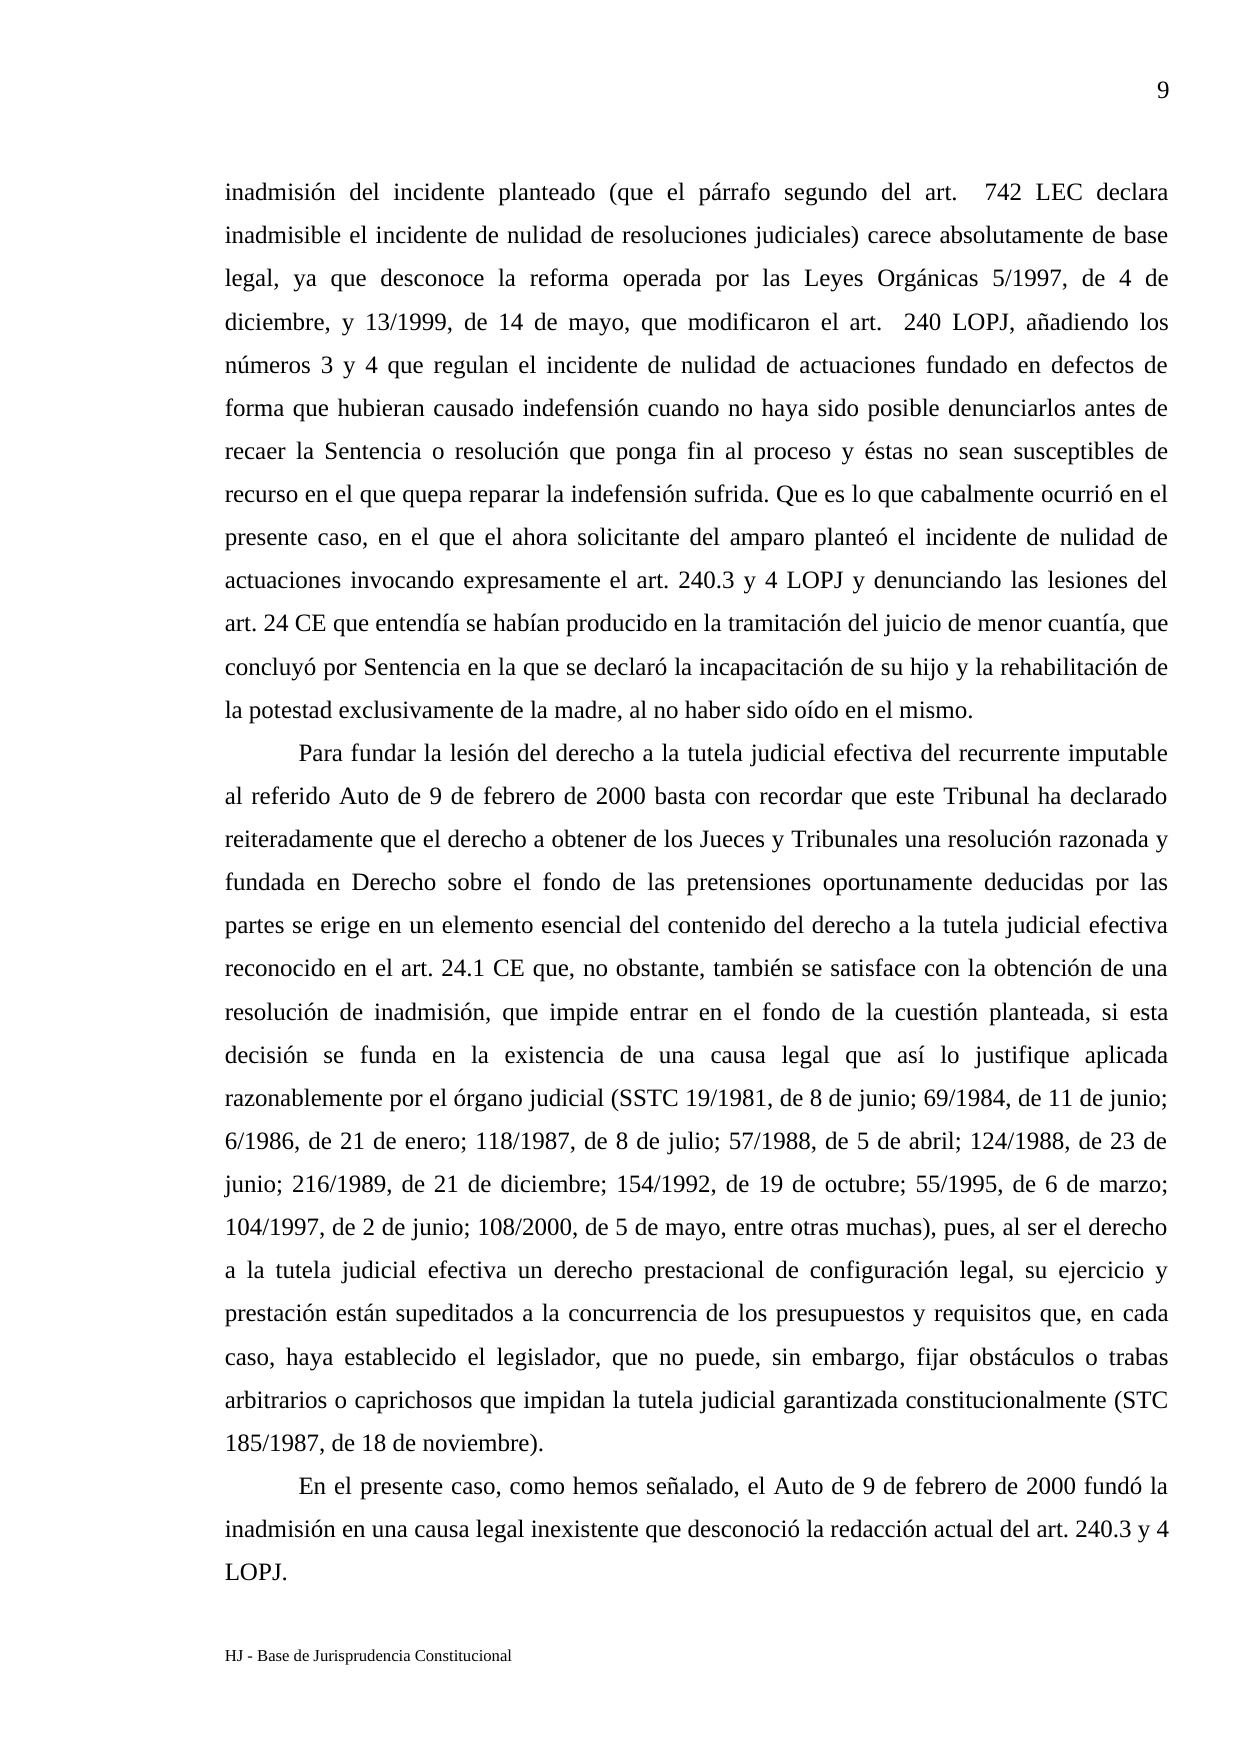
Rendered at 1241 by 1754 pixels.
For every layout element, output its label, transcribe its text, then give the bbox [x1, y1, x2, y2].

text Para fundar la lesión del derecho a la tutela judicial efectiva del recurrente imputable al referido Auto de 9 de febrero de 2000 basta con recordar que este Tribunal ha declarado reiteradamente que el derecho a obtener de los Jueces y Tribunales una resolución razonada y fundada en Derecho sobre el fondo de las pretensiones oportunamente deducidas por las partes se erige en un elemento esencial del contenido del derecho a la tutela judicial efectiva reconocido en el art. 24.1 CE que, no obstante, también se satisface con la obtención de una resolución de inadmisión, que impide entrar en el fondo de la cuestión planteada, si esta decisión se funda en la existencia de una causa legal que así lo justifique aplicada razonablemente por el órgano judicial (SSTC 19/1981, de 8 de junio; 69/1984, de 11 de junio; 6/1986, de 21 de enero; 118/1987, de 8 de julio; 57/1988, de 5 de abril; 124/1988, de 23 de junio; 216/1989, de 21 de diciembre; 154/1992, de 19 de octubre; 55/1995, de 6 de marzo; 104/1997, de 2 de junio; 108/2000, de 5 de mayo, entre otras muchas), pues, al ser el derecho a la tutela judicial efectiva un derecho prestacional de configuración legal, su ejercicio y prestación están supeditados a la concurrencia de los presupuestos y requisitos que, en cada caso, haya establecido el legislador, que no puede, sin embargo, fijar obstáculos o trabas arbitrarios o caprichosos que impidan la tutela judicial garantizada constitucionalmente (STC 185/1987, de 18 de noviembre). [224, 738, 1169, 1457]
text En el presente caso, como hemos señalado, el Auto de 9 de febrero de 2000 fundó la inadmisión en una causa legal inexistente que desconoció la redacción actual del art. 240.3 y 4 LOPJ. [224, 1471, 1169, 1586]
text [224, 177, 1169, 723]
